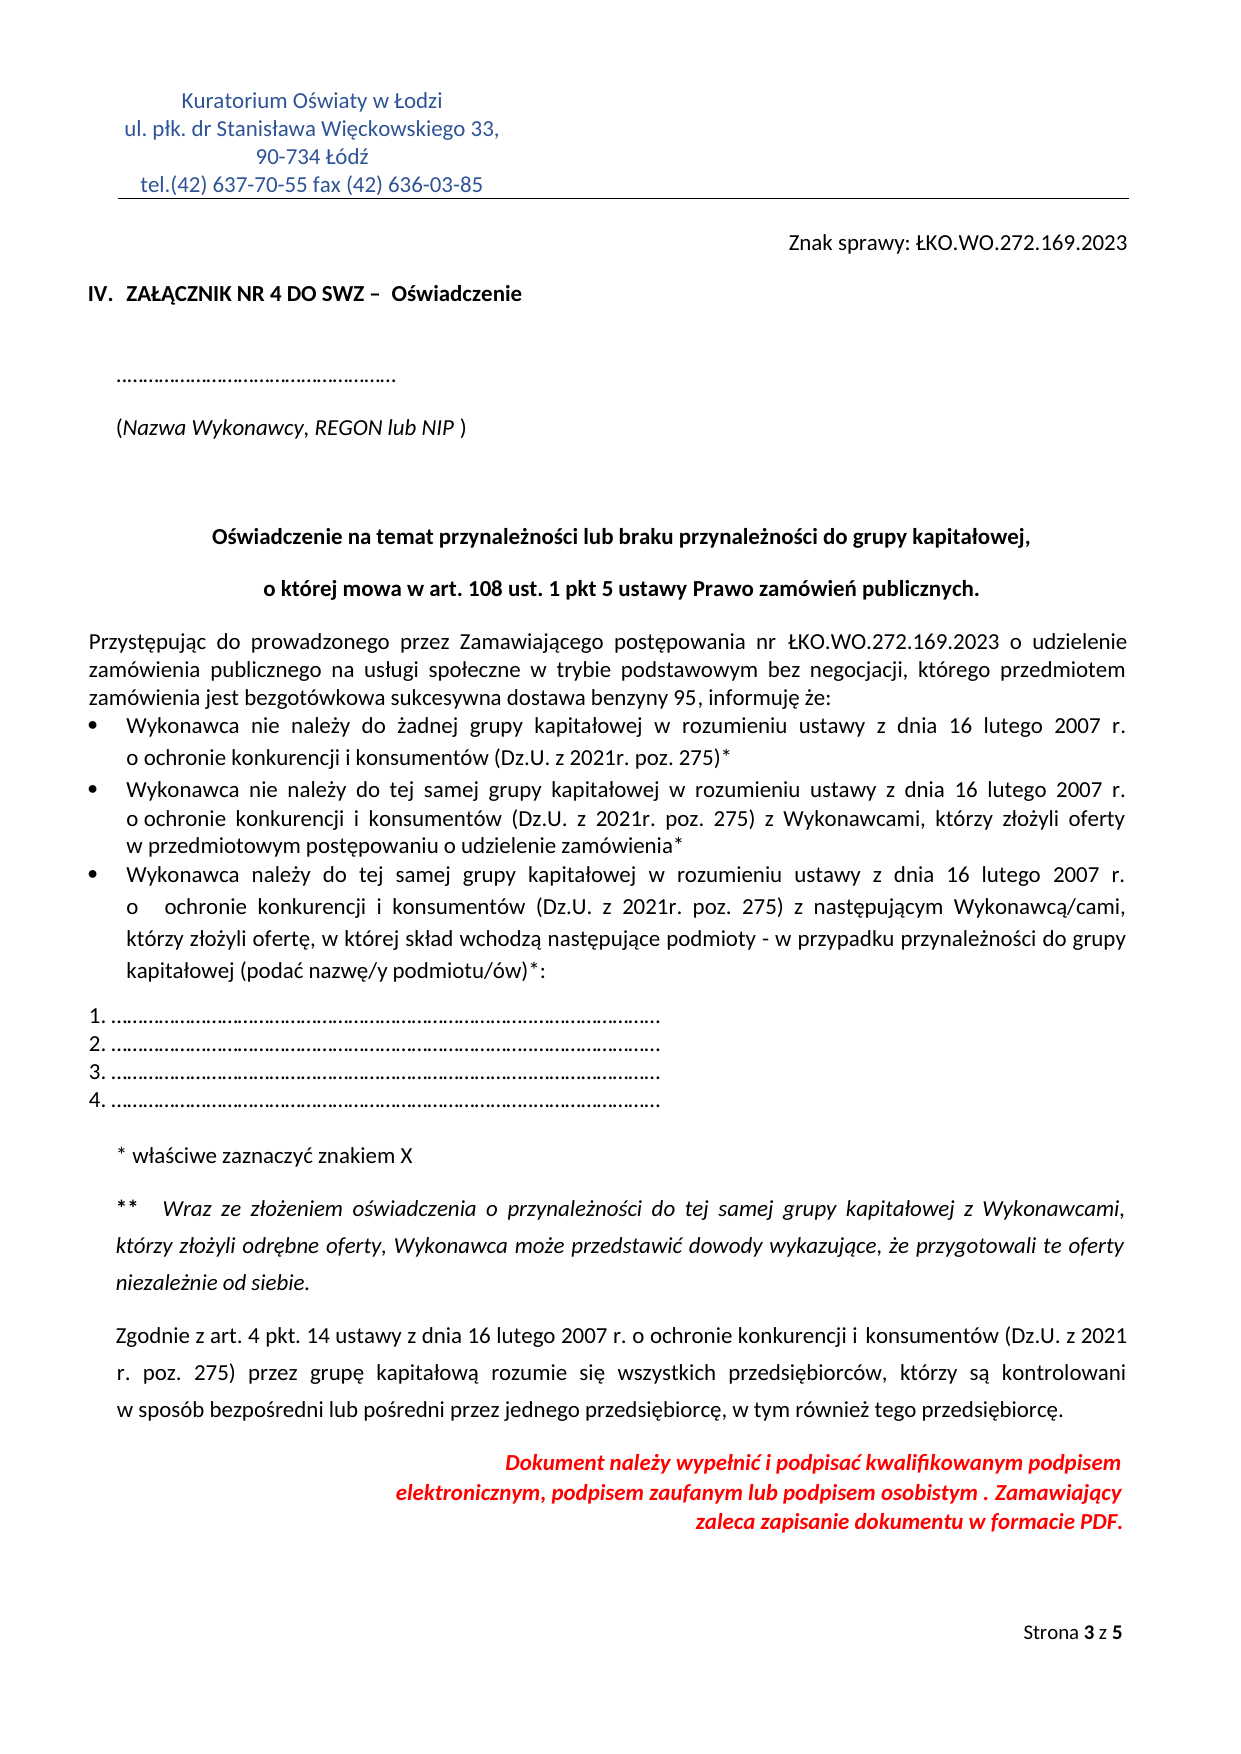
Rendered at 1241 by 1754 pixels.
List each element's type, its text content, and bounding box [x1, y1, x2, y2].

list Wykonawca nie należy do żadnej grupy kapitałowej w rozumieniu ustawy z dnia 16 lutego 2007 r. o ochronie konkurencji i konsumentów (Dz.U. z 2021r. poz. 275)* [89, 711, 1128, 771]
text (Nazwa Wykonawcy, REGON lub NIP ) [116, 413, 1128, 441]
subtitle ZAŁĄCZNIK NR 4 DO SWZ – Oświadczenie [88, 268, 1128, 307]
text 2. ……………………………………………………………………..…………………… [89, 1029, 1128, 1057]
text 3. ……………………………………………………………………..…………………… [89, 1057, 1128, 1085]
list Wykonawca należy do tej samej grupy kapitałowej w rozumieniu ustawy z dnia 16 lutego 2007 r. o ochronie konkurencji i konsumentów (Dz.U. z 2021r. poz. 275) z następującym Wykonawcą/cami, którzy złożyli ofertę, w której skład wchodzą następujące podmioty - w przypadku przynależności do grupy kapitałowej (podać nazwę/y podmiotu/ów)*: [89, 860, 1128, 984]
text Zgodnie z art. 4 pkt. 14 ustawy z dnia 16 lutego 2007 r. o ochronie konkurencji i konsumentów (Dz.U. z 2021 r. poz. 275) przez grupę kapitałową rozumie się wszystkich przedsiębiorców, którzy są kontrolowani w sposób bezpośredni lub pośredni przez jednego przedsiębiorcę, w tym również tego przedsiębiorcę. [116, 1321, 1128, 1423]
list Wykonawca nie należy do tej samej grupy kapitałowej w rozumieniu ustawy z dnia 16 lutego 2007 r. o ochronie konkurencji i konsumentów (Dz.U. z 2021r. poz. 275) z Wykonawcami, którzy złożyli oferty w przedmiotowym postępowaniu o udzielenie zamówienia* [89, 776, 1128, 860]
text * właściwe zaznaczyć znakiem X [116, 1141, 1128, 1169]
text ** Wraz ze złożeniem oświadczenia o przynależności do tej samej grupy kapitałowej z Wykonawcami, którzy złożyli odrębne oferty, Wykonawca może przedstawić dowody wykazujące, że przygotowali te oferty niezależnie od siebie. [116, 1194, 1128, 1296]
text Przystępując do prowadzonego przez Zamawiającego postępowania nr ŁKO.WO.272.169.2023 o udzielenie zamówienia publicznego na usługi społeczne w trybie podstawowym bez negocjacji, którego przedmiotem zamówienia jest bezgotówkowa sukcesywna dostawa benzyny 95, informuję że: [89, 627, 1128, 711]
text 1. ……………………………………………………………………..…………………… [89, 1001, 1128, 1029]
text Dokument należy wypełnić i podpisać kwalifikowanym podpisem elektronicznym, podpisem zaufanym lub podpisem osobistym . Zamawiający zaleca zapisanie dokumentu w formacie PDF. [379, 1448, 1124, 1535]
text Oświadczenie na temat przynależności lub braku przynależności do grupy kapitałowej, [116, 522, 1128, 550]
text ..…………………………………………… [116, 360, 1128, 388]
text o której mowa w art. 108 ust. 1 pkt 5 ustawy Prawo zamówień publicznych. [116, 574, 1128, 602]
text 4. ……………………………………………………………………..…………………… [89, 1085, 1128, 1113]
